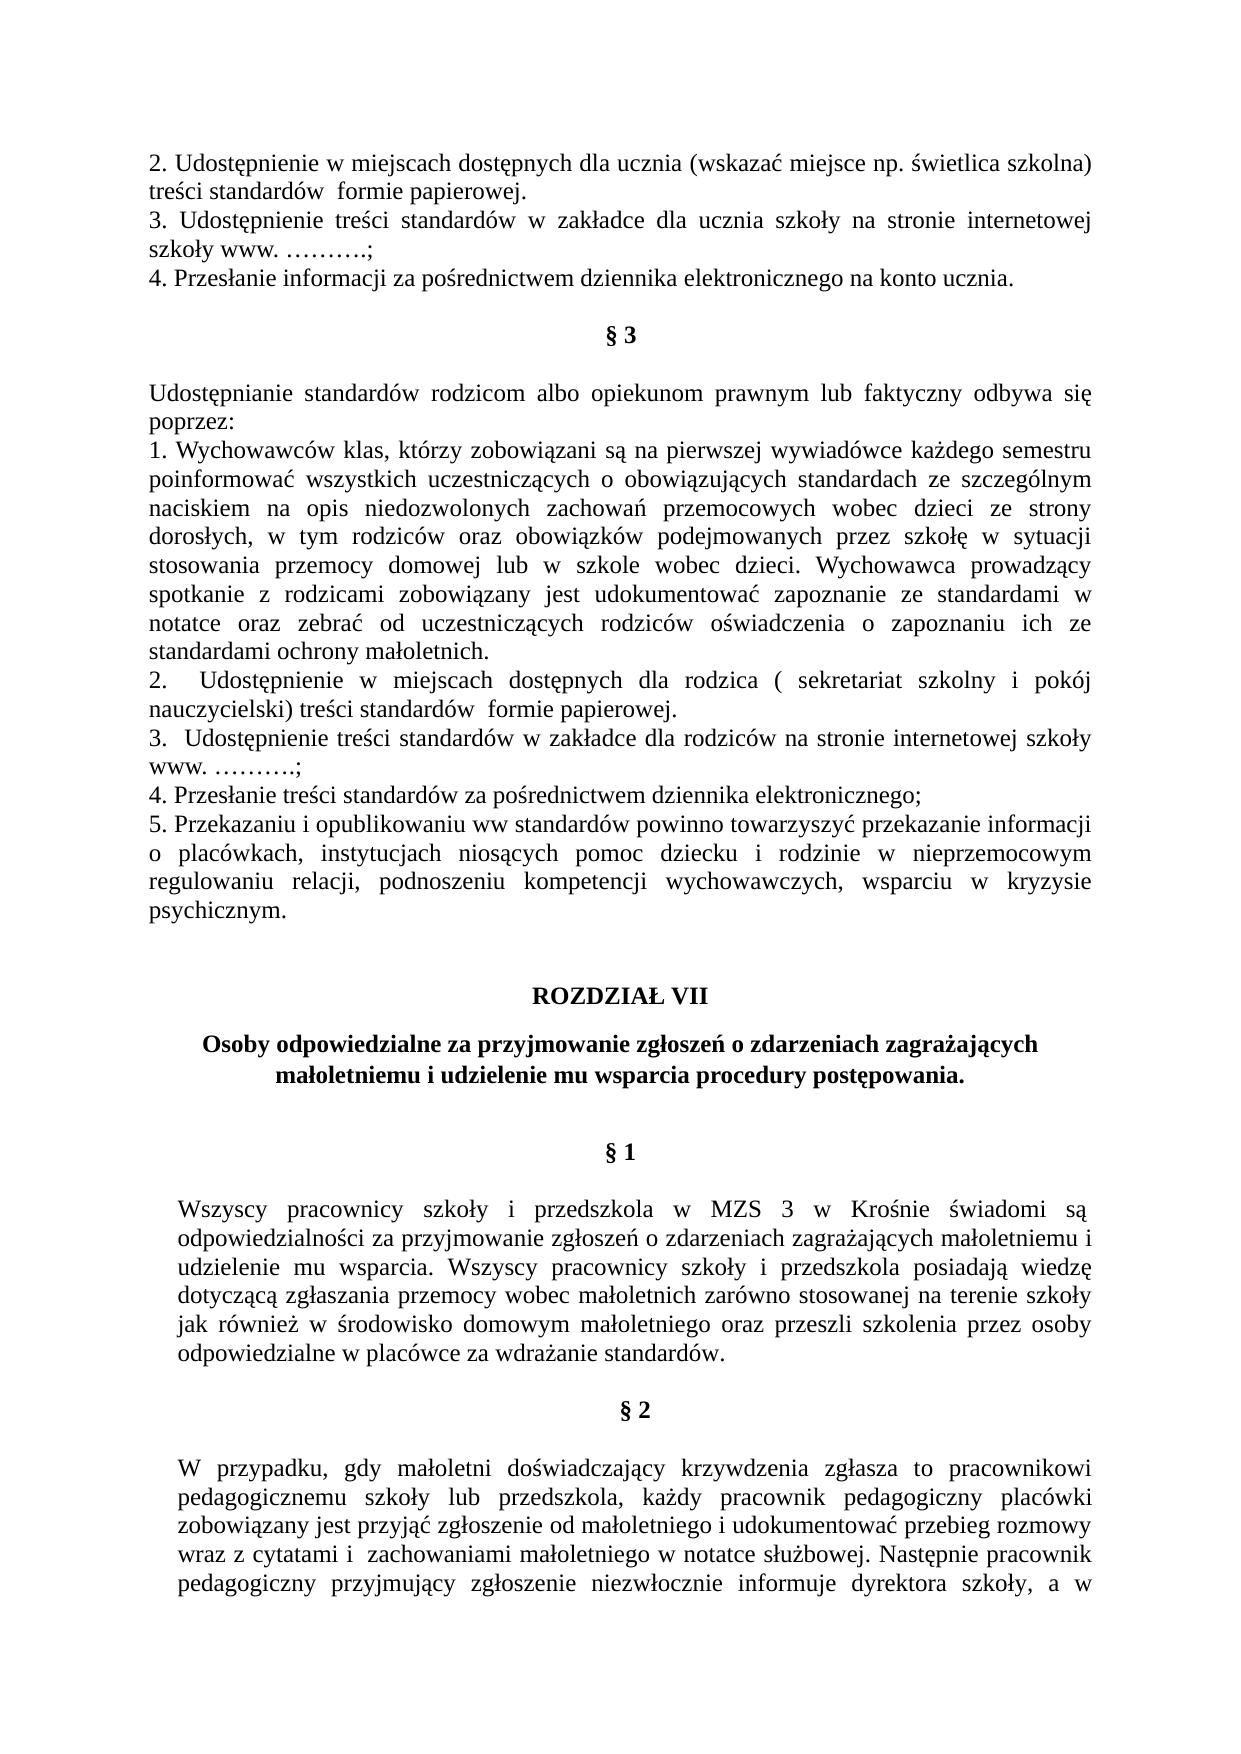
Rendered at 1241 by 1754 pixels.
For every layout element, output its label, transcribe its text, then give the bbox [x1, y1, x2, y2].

list 4. Przesłanie informacji za pośrednictwem dziennika elektronicznego na konto ucznia. [149, 263, 1093, 291]
list 1. Wychowawców klas, którzy zobowiązani są na pierwszej wywiadówce każdego semestru poinformować wszystkich uczestniczących o obowiązujących standardach ze szczególnym naciskiem na opis niedozwolonych zachowań przemocowych wobec dzieci ze strony dorosłych, w tym rodziców oraz obowiązków podejmowanych przez szkołę w sytuacji stosowania przemocy domowej lub w szkole wobec dzieci. Wychowawca prowadzący spotkanie z rodzicami zobowiązany jest udokumentować zapoznanie ze standardami w notatce oraz zebrać od uczestniczących rodziców oświadczenia o zapoznaniu ich ze standardami ochrony małoletnich. [149, 435, 1093, 665]
list 3. Udostępnienie treści standardów w zakładce dla rodziców na stronie internetowej szkoły www. ……….; [149, 723, 1093, 780]
list Udostępnianie standardów rodzicom albo opiekunom prawnym lub faktyczny odbywa się poprzez: [149, 378, 1093, 435]
list § 2 [177, 1396, 1093, 1424]
list 5. Przekazaniu i opublikowaniu ww standardów powinno towarzyszyć przekazanie informacji o placówkach, instytucjach niosących pomoc dziecku i rodzinie w nieprzemocowym regulowaniu relacji, podnoszeniu kompetencji wychowawczych, wsparciu w kryzysie psychicznym. [149, 809, 1093, 924]
list 2. Udostępnienie w miejscach dostępnych dla rodzica ( sekretariat szkolny i pokój nauczycielski) treści standardów formie papierowej. [149, 665, 1093, 723]
list 3. Udostępnienie treści standardów w zakładce dla ucznia szkoły na stronie internetowej szkoły www. ……….; [149, 205, 1093, 263]
list § 3 [149, 320, 1093, 349]
list Wszyscy pracownicy szkoły i przedszkola w MZS 3 w Krośnie świadomi są odpowiedzialności za przyjmowanie zgłoszeń o zdarzeniach zagrażających małoletniemu i udzielenie mu wsparcia. Wszyscy pracownicy szkoły i przedszkola posiadają wiedzę dotyczącą zgłaszania przemocy wobec małoletnich zarówno stosowanej na terenie szkoły jak również w środowisko domowym małoletniego oraz przeszli szkolenia przez osoby odpowiedzialne w placówce za wdrażanie standardów. [177, 1194, 1093, 1367]
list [177, 1453, 1093, 1597]
list 4. Przesłanie treści standardów za pośrednictwem dziennika elektronicznego; [149, 780, 1093, 809]
list 2. Udostępnienie w miejscach dostępnych dla ucznia (wskazać miejsce np. świetlica szkolna) treści standardów formie papierowej. [149, 148, 1093, 205]
text ROZDZIAŁ VII [148, 981, 1093, 1010]
text Osoby odpowiedzialne za przyjmowanie zgłoszeń o zdarzeniach zagrażających małoletniemu i udzielenie mu wsparcia procedury postępowania. [148, 1029, 1093, 1089]
text § 1 [148, 1137, 1093, 1165]
